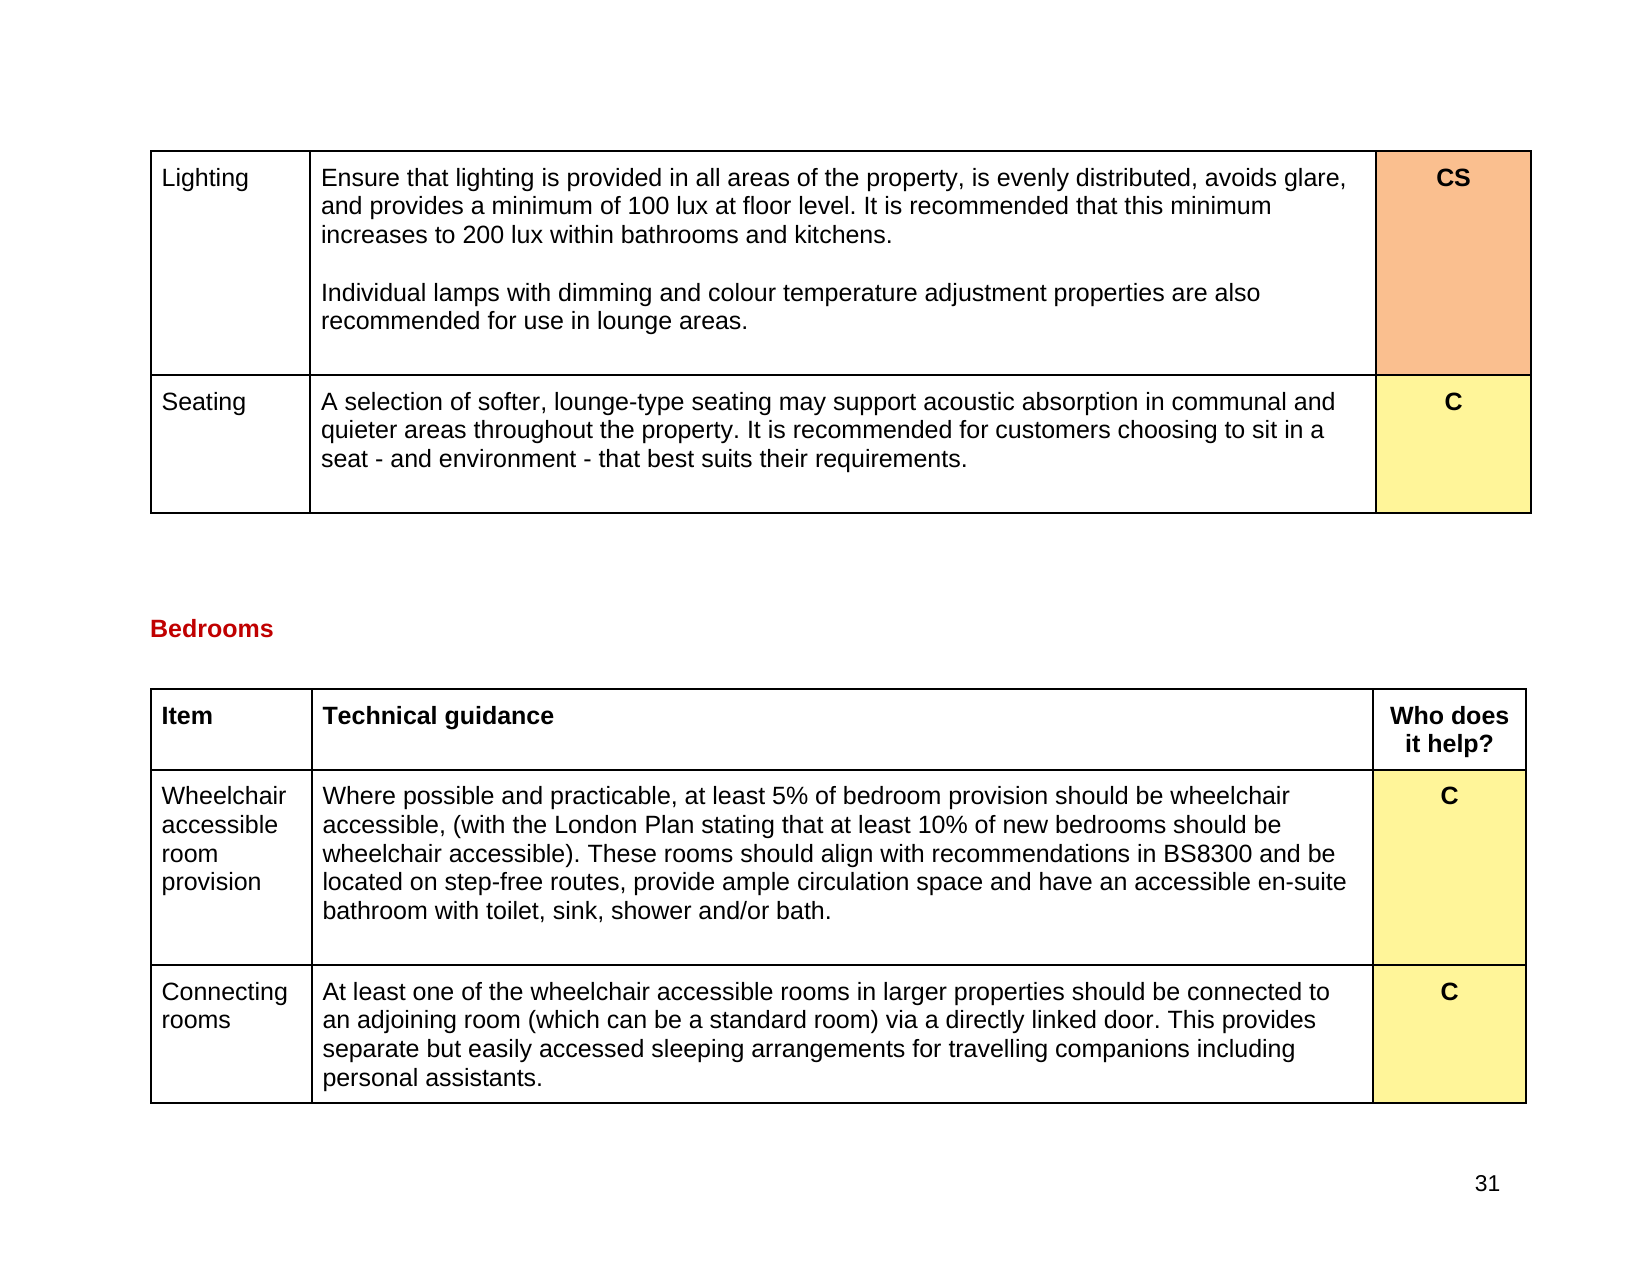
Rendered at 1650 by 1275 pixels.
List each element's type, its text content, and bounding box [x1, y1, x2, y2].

table_cell C [1377, 376, 1530, 512]
table_header Item [152, 690, 311, 769]
table_cell Lighting [152, 152, 309, 374]
subtitle Bedrooms [150, 614, 1500, 643]
table_cell Wheelchair accessible room provision [152, 771, 311, 964]
table_cell C [1374, 771, 1525, 964]
table_cell Where possible and practicable, at least 5% of bedroom provision should be wheelchair accessible, (with the London Plan stating that at least 10% of new bedrooms should be wheelchair accessible). These rooms should align with recommendations in BS8300 and be located on step-free routes, provide ample circulation space and have an accessible en-suite bathroom with toilet, sink, shower and/or bath. [313, 771, 1372, 964]
table_cell Ensure that lighting is provided in all areas of the property, is evenly distributed, avoids glare, and provides a minimum of 100 lux at floor level. It is recommended that this minimum increases to 200 lux within bathrooms and kitchens. Individual lamps with dimming and colour temperature adjustment properties are also recommended for use in lounge areas. [311, 152, 1375, 374]
table_cell A selection of softer, lounge-type seating may support acoustic absorption in communal and quieter areas throughout the property. It is recommended for customers choosing to sit in a seat - and environment - that best suits their requirements. [311, 376, 1375, 512]
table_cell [313, 966, 1372, 1102]
table_cell Connecting rooms [152, 966, 311, 1102]
table_cell C [1374, 966, 1525, 1102]
table_cell CS [1377, 152, 1530, 374]
table_header Technical guidance [313, 690, 1372, 769]
table_cell Seating [152, 376, 309, 512]
table_header Who does it help? [1374, 690, 1525, 769]
